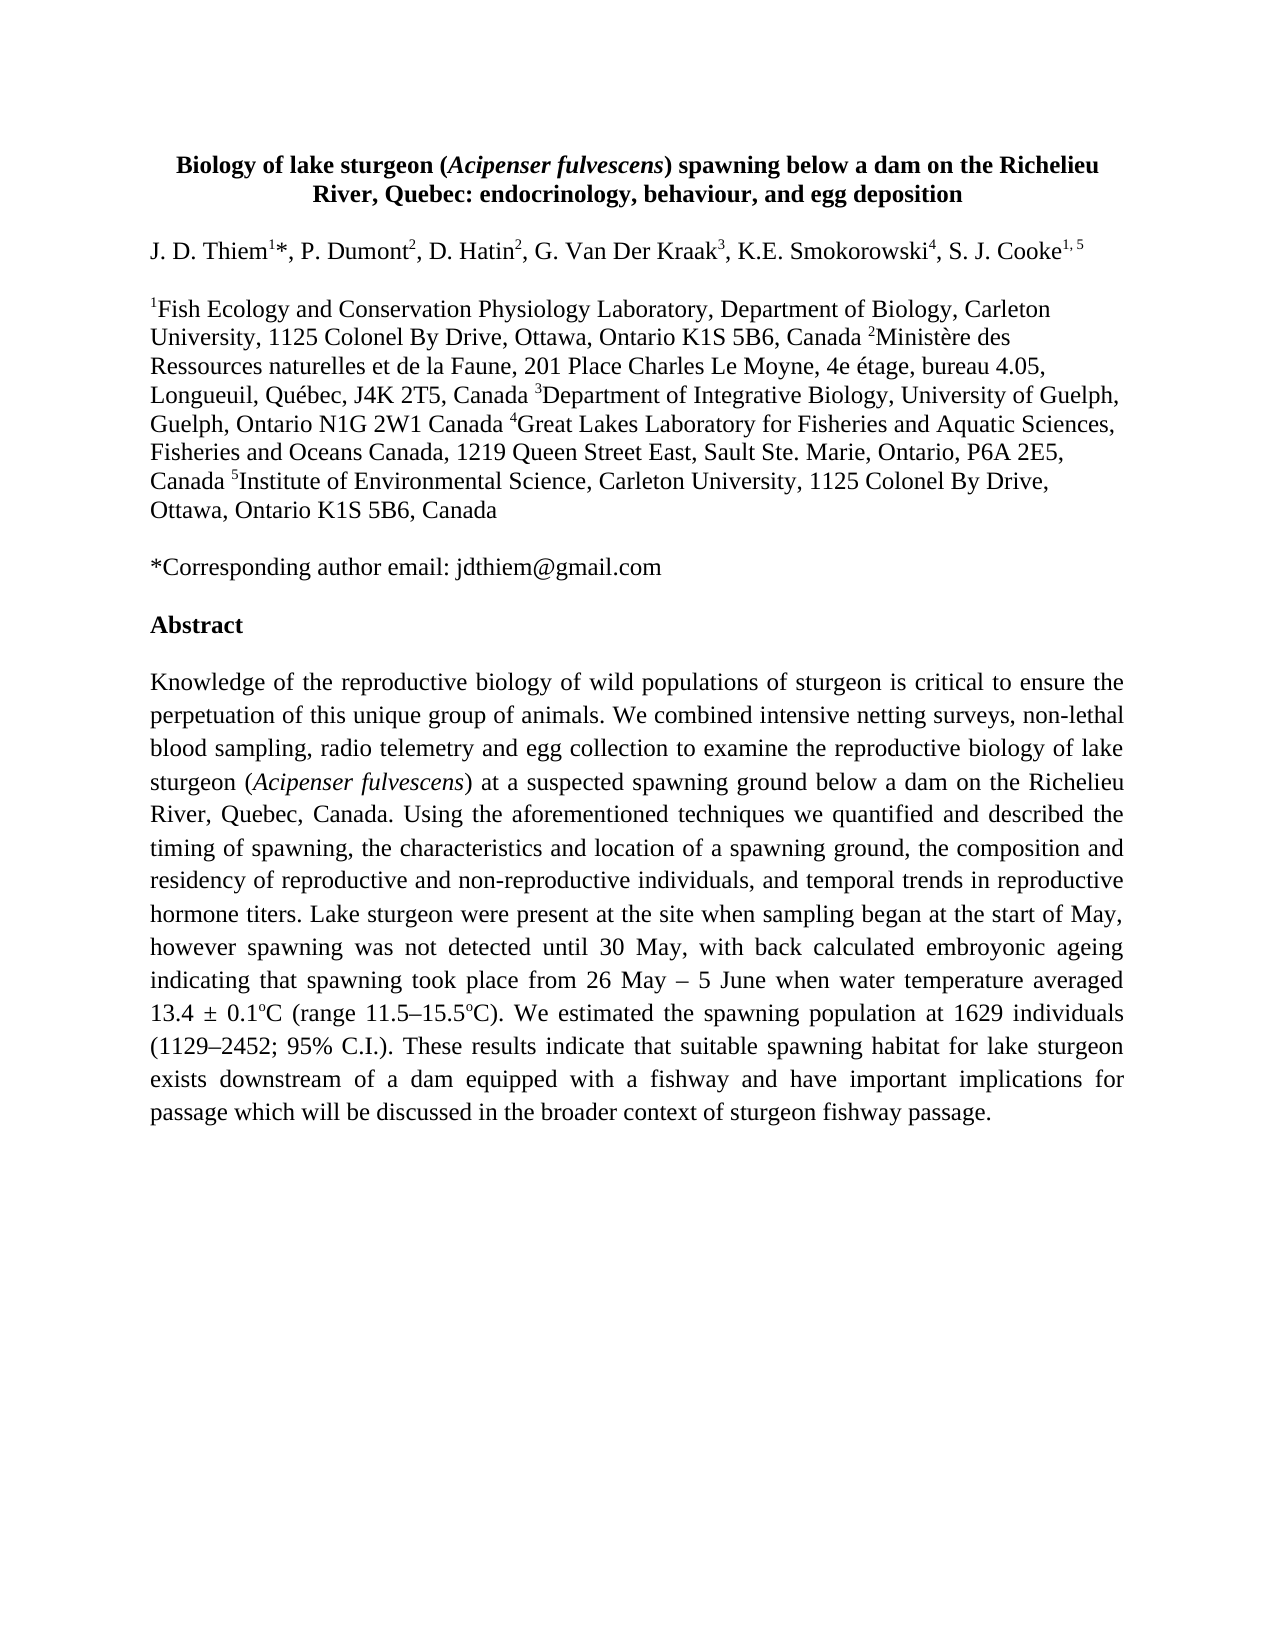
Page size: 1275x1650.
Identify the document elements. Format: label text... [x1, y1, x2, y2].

text 1Fish Ecology and Conservation Physiology Laboratory, Department of Biology, Carleton University, 1125 Colonel By Drive, Ottawa, Ontario K1S 5B6, Canada 2Ministère des Ressources naturelles et de la Faune, 201 Place Charles Le Moyne, 4e étage, bureau 4.05, Longueuil, Québec, J4K 2T5, Canada 3Department of Integrative Biology, University of Guelph, Guelph, Ontario N1G 2W1 Canada 4Great Lakes Laboratory for Fisheries and Aquatic Sciences, Fisheries and Oceans Canada, 1219 Queen Street East, Sault Ste. Marie, Ontario, P6A 2E5, Canada 5Institute of Environmental Science, Carleton University, 1125 Colonel By Drive, Ottawa, Ontario K1S 5B6, Canada [150, 294, 1125, 524]
text Abstract [150, 610, 1125, 639]
text *Corresponding author email: jdthiem@gmail.com [150, 552, 1125, 581]
text Knowledge of the reproductive biology of wild populations of sturgeon is critical to ensure the perpetuation of this unique group of animals. We combined intensive netting surveys, non-lethal blood sampling, radio telemetry and egg collection to examine the reproductive biology of lake sturgeon (Acipenser fulvescens) at a suspected spawning ground below a dam on the Richelieu River, Quebec, Canada. Using the aforementioned techniques we quantified and described the timing of spawning, the characteristics and location of a spawning ground, the composition and residency of reproductive and non-reproductive individuals, and temporal trends in reproductive hormone titers. Lake sturgeon were present at the site when sampling began at the start of May, however spawning was not detected until 30 May, with back calculated embroyonic ageing indicating that spawning took place from 26 May – 5 June when water temperature averaged 13.4 ± 0.1oC (range 11.5–15.5oC). We estimated the spawning population at 1629 individuals (1129–2452; 95% C.I.). These results indicate that suitable spawning habitat for lake sturgeon exists downstream of a dam equipped with a fishway and have important implications for passage which will be discussed in the broader context of sturgeon fishway passage. [150, 667, 1125, 1126]
text J. D. Thiem1*, P. Dumont2, D. Hatin2, G. Van Der Kraak3, K.E. Smokorowski4, S. J. Cooke1, 5 [150, 236, 1125, 265]
text Biology of lake sturgeon (Acipenser fulvescens) spawning below a dam on the Richelieu River, Quebec: endocrinology, behaviour, and egg deposition [150, 150, 1125, 207]
